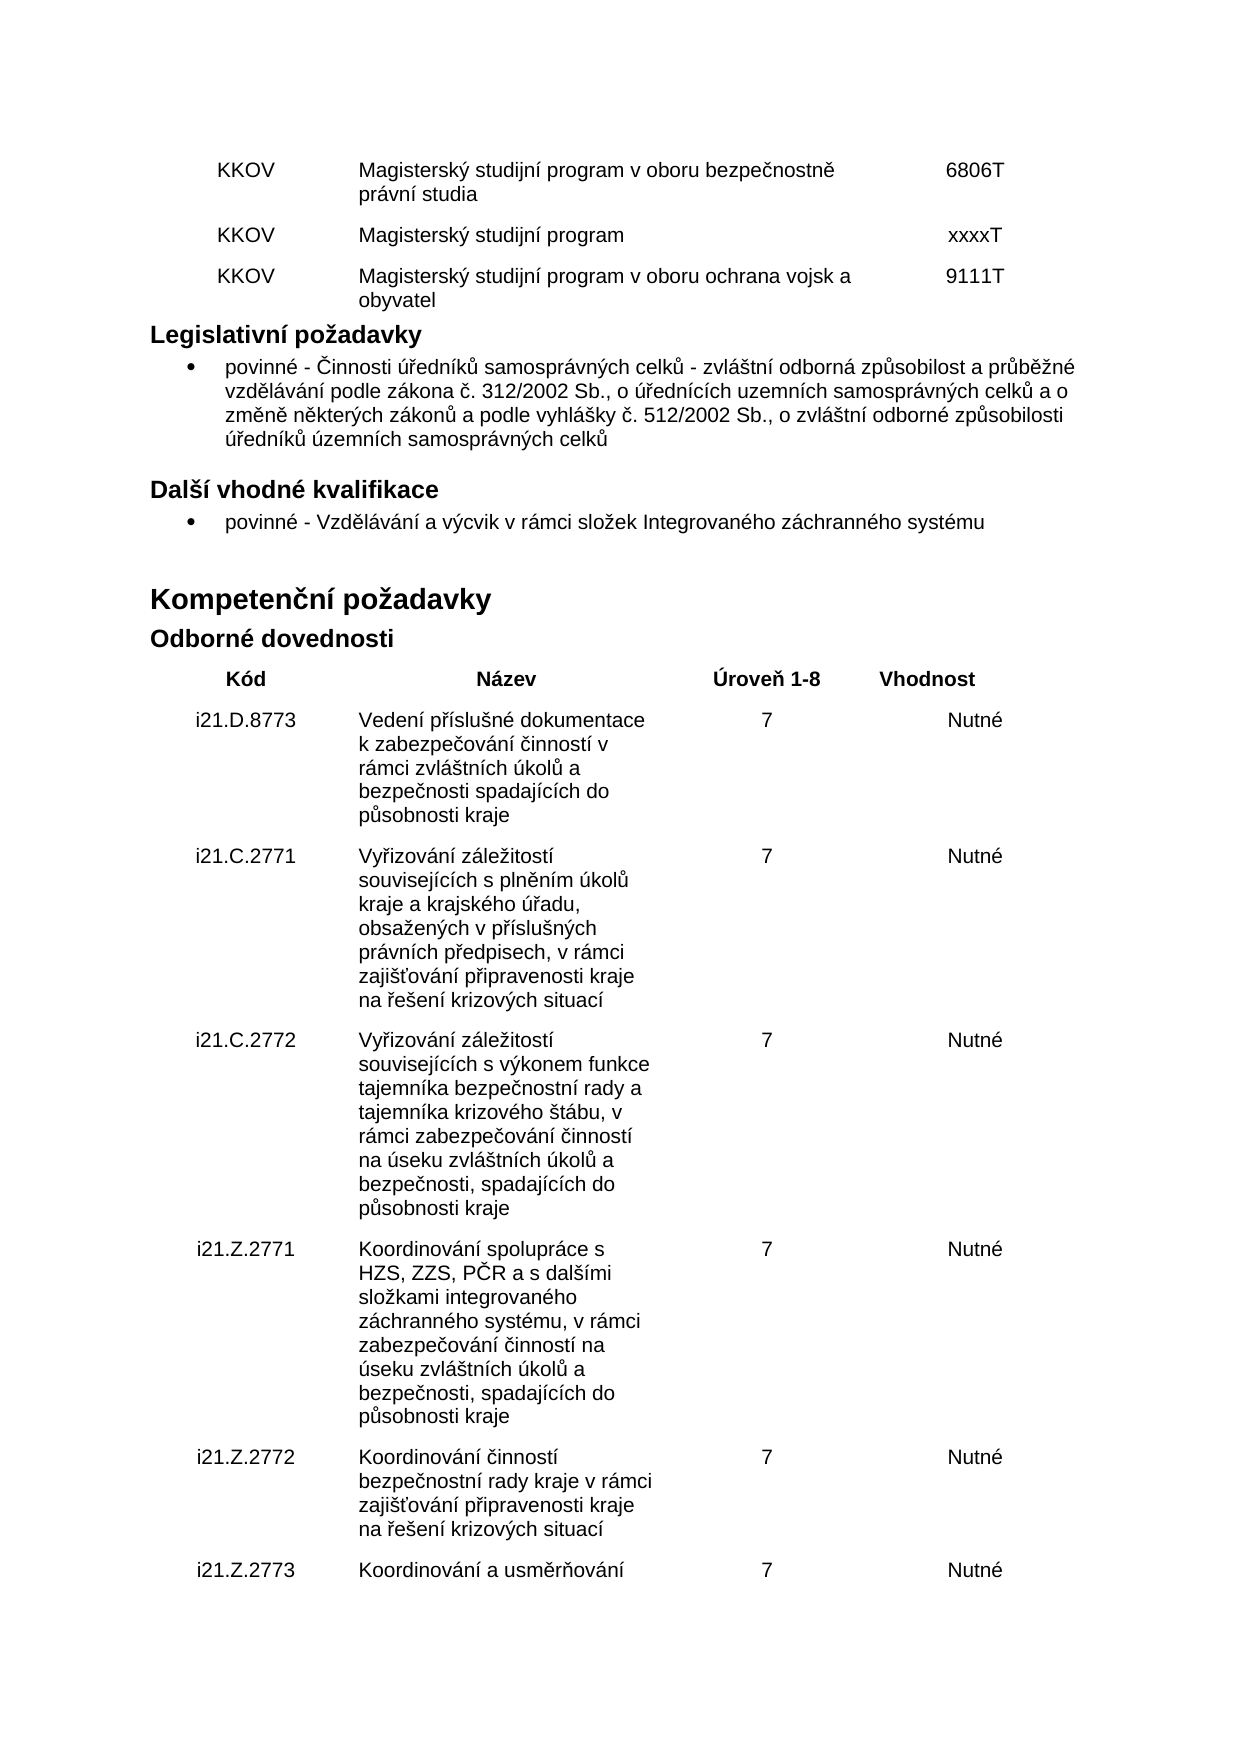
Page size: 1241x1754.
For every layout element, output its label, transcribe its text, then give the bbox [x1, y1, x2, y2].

table_cell xxxxT [871, 215, 1079, 255]
table_cell 7 [663, 1020, 871, 1228]
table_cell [350, 1549, 662, 1590]
table_cell 7 [663, 1228, 871, 1437]
table_header Kód [142, 659, 350, 699]
table_cell 7 [663, 1437, 871, 1549]
table_cell 7 [663, 1549, 871, 1590]
subtitle Další vhodné kvalifikace [150, 475, 1090, 503]
subtitle Kompetenční požadavky [150, 582, 1090, 615]
table_header Vhodnost [871, 659, 1079, 699]
table_cell 6806T [871, 150, 1079, 214]
table_cell Magisterský studijní program v oboru bezpečnostně právní studia [350, 150, 871, 214]
table_cell 7 [663, 699, 871, 836]
table_header Název [350, 659, 662, 699]
table_cell Magisterský studijní program v oboru ochrana vojsk a obyvatel [350, 255, 871, 320]
subtitle Odborné dovednosti [150, 623, 1090, 652]
list povinné - Činnosti úředníků samosprávných celků - zvláštní odborná způsobilost a průběžné vzdělávání podle zákona č. 312/2002 Sb., o úřednících uzemních samosprávných celků a o změně některých zákonů a podle vyhlášky č. 512/2002 Sb., o zvláštní odborné způsobilosti úředníků územních samosprávných celků [187, 355, 1090, 451]
table_cell i21.C.2771 [142, 836, 350, 1020]
table_cell i21.C.2772 [142, 1020, 350, 1228]
table_cell KKOV [142, 150, 350, 214]
table_cell Koordinování činností bezpečnostní rady kraje v rámci zajišťování připravenosti kraje na řešení krizových situací [350, 1437, 662, 1549]
table_cell Vyřizování záležitostí souvisejících s výkonem funkce tajemníka bezpečnostní rady a tajemníka krizového štábu, v rámci zabezpečování činností na úseku zvláštních úkolů a bezpečnosti, spadajících do působnosti kraje [350, 1020, 662, 1228]
table_cell KKOV [142, 215, 350, 255]
table_cell i21.Z.2772 [142, 1437, 350, 1549]
table_cell Vedení příslušné dokumentace k zabezpečování činností v rámci zvláštních úkolů a bezpečnosti spadajících do působnosti kraje [350, 699, 662, 836]
subtitle Legislativní požadavky [150, 320, 1090, 348]
table_cell KKOV [142, 255, 350, 320]
table_cell i21.Z.2771 [142, 1228, 350, 1437]
table_cell Nutné [871, 1549, 1079, 1590]
table_cell Magisterský studijní program [350, 215, 871, 255]
table_cell 9111T [871, 255, 1079, 320]
table_cell Nutné [871, 836, 1079, 1020]
list povinné - Vzdělávání a výcvik v rámci složek Integrovaného záchranného systému [187, 510, 1090, 534]
table_cell Nutné [871, 1020, 1079, 1228]
table_cell i21.D.8773 [142, 699, 350, 836]
table_header Úroveň 1-8 [663, 659, 871, 699]
table_cell Nutné [871, 699, 1079, 836]
table_cell i21.Z.2773 [142, 1549, 350, 1590]
table_cell 7 [663, 836, 871, 1020]
table_cell Vyřizování záležitostí souvisejících s plněním úkolů kraje a krajského úřadu, obsažených v příslušných právních předpisech, v rámci zajišťování připravenosti kraje na řešení krizových situací [350, 836, 662, 1020]
table_cell Nutné [871, 1437, 1079, 1549]
table_cell Koordinování spolupráce s HZS, ZZS, PČR a s dalšími složkami integrovaného záchranného systému, v rámci zabezpečování činností na úseku zvláštních úkolů a bezpečnosti, spadajících do působnosti kraje [350, 1228, 662, 1437]
table_cell Nutné [871, 1228, 1079, 1437]
